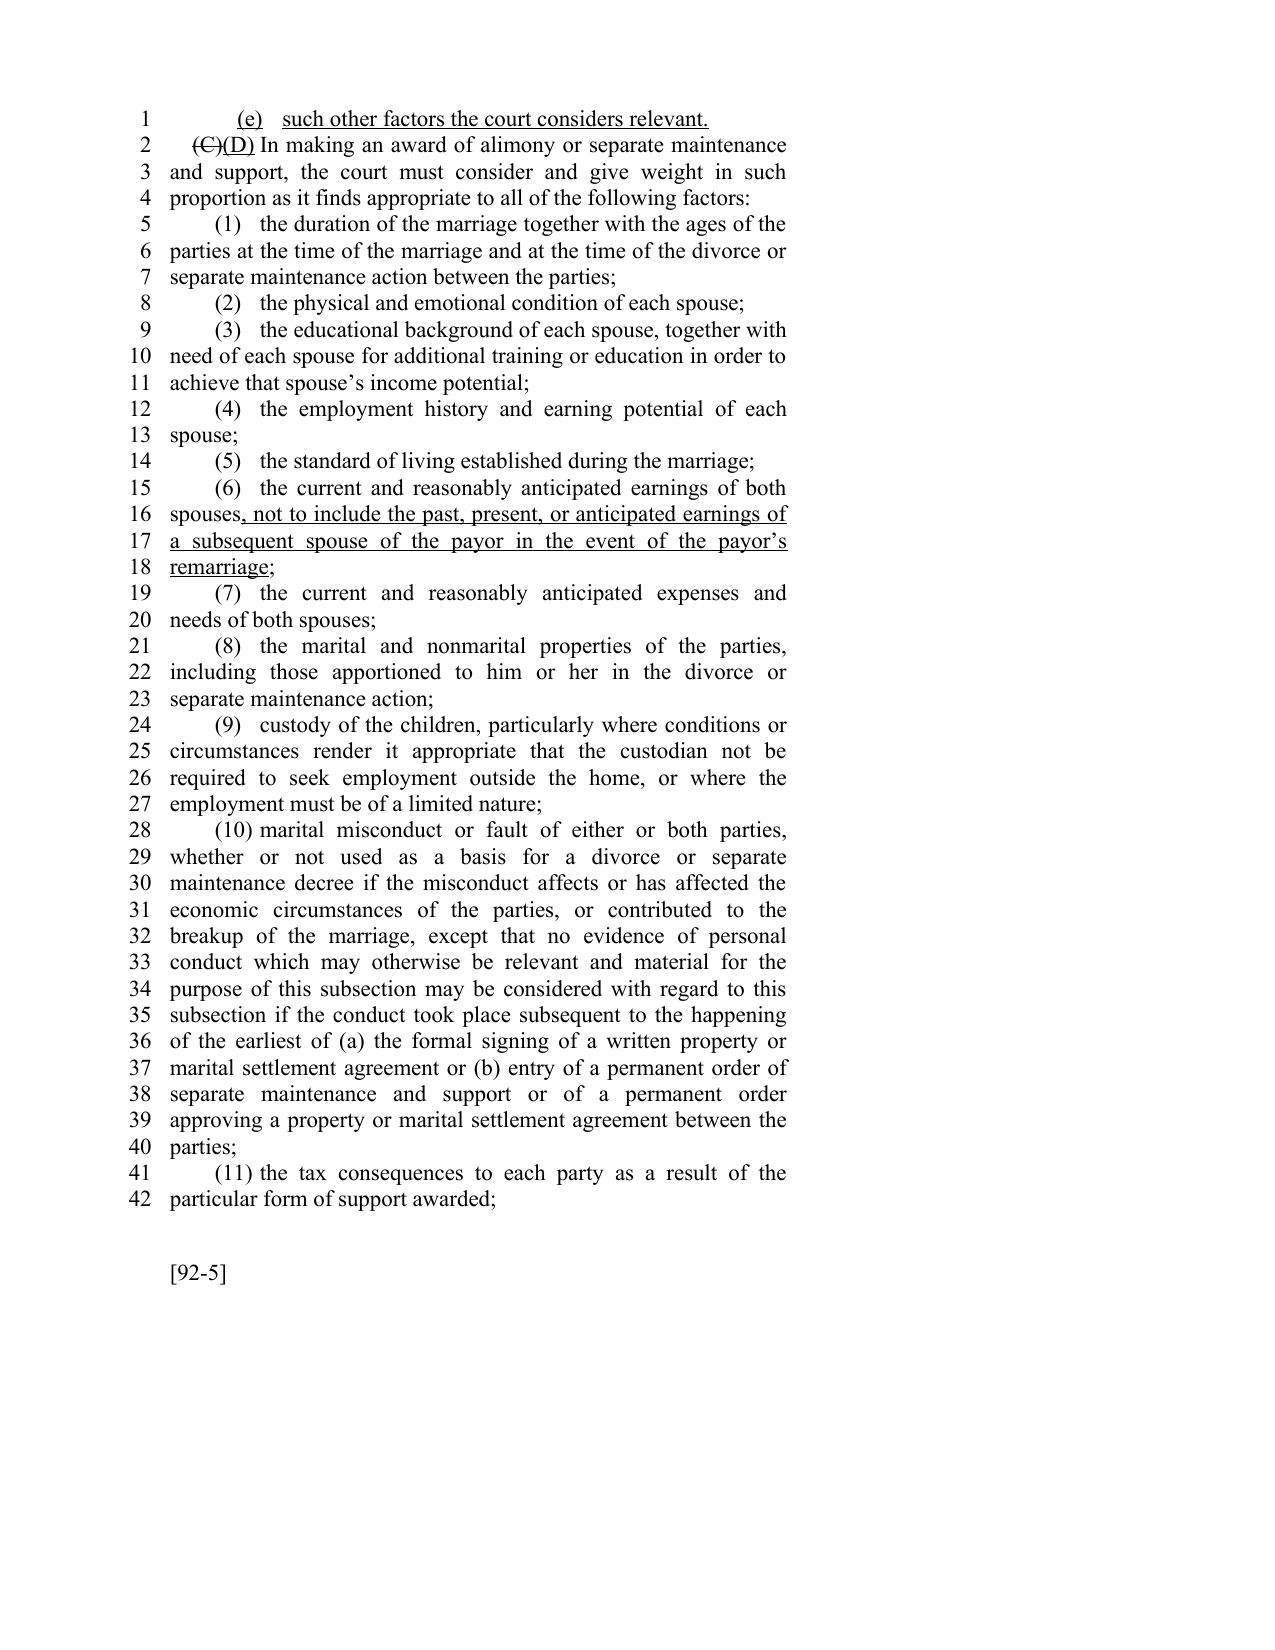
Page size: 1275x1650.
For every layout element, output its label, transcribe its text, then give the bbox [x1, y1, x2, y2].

text (7) the current and reasonably anticipated expenses and needs of both spouses; [169, 579, 787, 632]
text (2) the physical and emotional condition of each spouse; [169, 289, 787, 316]
text (8) the marital and nonmarital properties of the parties, including those apportioned to him or her in the divorce or separate maintenance action; [169, 632, 787, 711]
text (5) the standard of living established during the marriage; [169, 448, 787, 474]
text (10) marital misconduct or fault of either or both parties, whether or not used as a basis for a divorce or separate maintenance decree if the misconduct affects or has affected the economic circumstances of the parties, or contributed to the breakup of the marriage, except that no evidence of personal conduct which may otherwise be relevant and material for the purpose of this subsection may be considered with regard to this subsection if the conduct took place subsequent to the happening of the earliest of (a) the formal signing of a written property or marital settlement agreement or (b) entry of a permanent order of separate maintenance and support or of a permanent order approving a property or marital settlement agreement between the parties; [169, 817, 787, 1159]
text (11) the tax consequences to each party as a result of the particular form of support awarded; [169, 1159, 787, 1212]
text (3) the educational background of each spouse, together with need of each spouse for additional training or education in order to achieve that spouse’s income potential; [169, 316, 787, 395]
text (6) the current and reasonably anticipated earnings of both spouses, not to include the past, present, or anticipated earnings of a subsequent spouse of the payor in the event of the payor’s remarriage; [169, 474, 787, 550]
text (1) the duration of the marriage together with the ages of the parties at the time of the marriage and at the time of the divorce or separate maintenance action between the parties; [169, 210, 787, 289]
text (e) such other factors the court considers relevant. [169, 105, 787, 131]
text (6) the current and reasonably anticipated earnings of both spouses, not to include the past, present, or anticipated earnings of a subsequent spouse of the payor in the event of the payor’s remarriage; [169, 551, 787, 579]
text (4) the employment history and earning potential of each spouse; [169, 395, 787, 448]
text (C)(D) In making an award of alimony or separate maintenance and support, the court must consider and give weight in such proportion as it finds appropriate to all of the following factors: [169, 131, 787, 210]
text (9) custody of the children, particularly where conditions or circumstances render it appropriate that the custodian not be required to seek employment outside the home, or where the employment must be of a limited nature; [169, 711, 787, 817]
